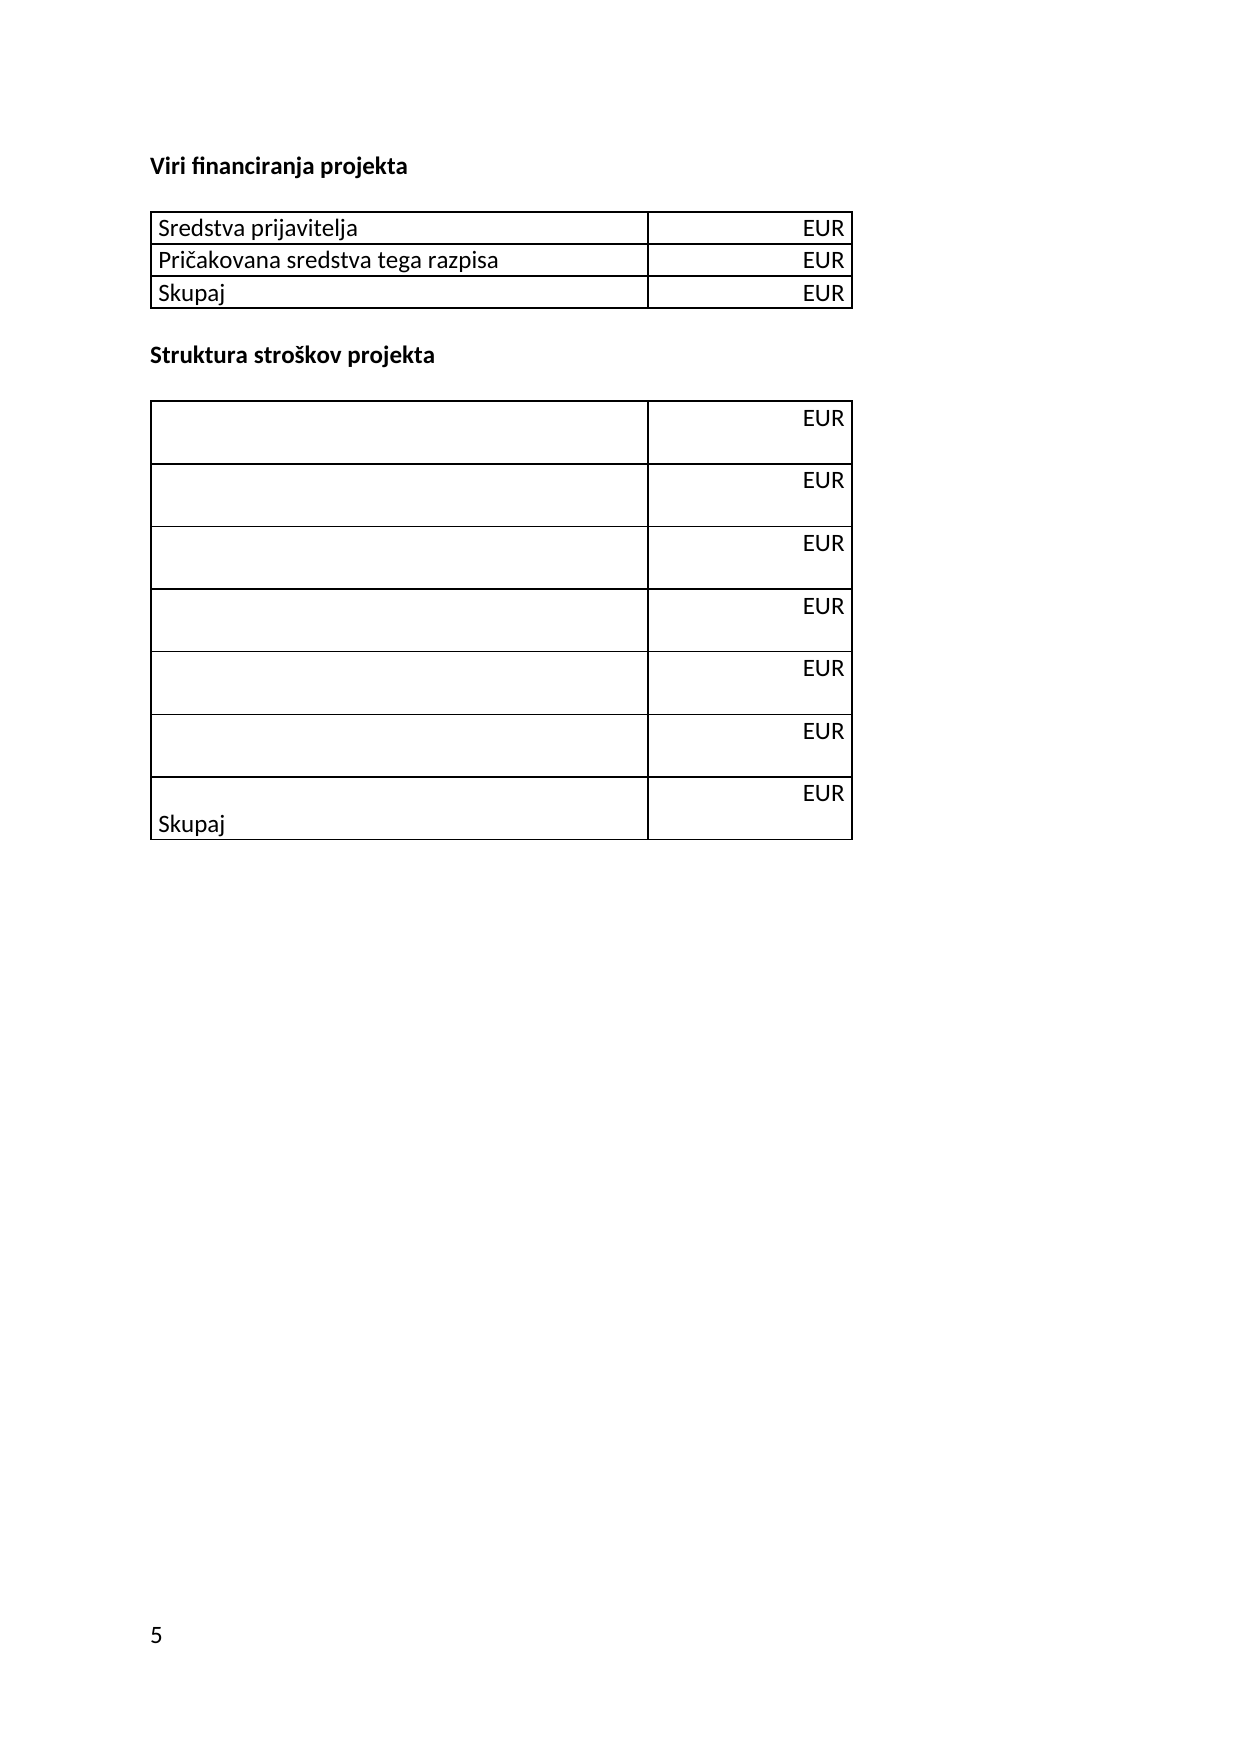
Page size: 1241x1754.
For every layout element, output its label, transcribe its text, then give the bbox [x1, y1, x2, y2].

table_cell [152, 715, 647, 776]
table_cell Pričakovana sredstva tega razpisa [152, 245, 647, 275]
table_cell EUR [649, 245, 851, 275]
table_cell [152, 465, 647, 526]
table_header Sredstva prijavitelja [152, 213, 647, 243]
table_cell [152, 652, 647, 713]
table_cell EUR [649, 465, 851, 526]
table_cell EUR [649, 527, 851, 588]
text Struktura stroškov projekta [150, 339, 1090, 370]
table_header EUR [649, 213, 851, 243]
table_cell EUR [649, 778, 851, 839]
table_header [152, 402, 647, 463]
table_cell Skupaj [152, 778, 647, 839]
table_cell Skupaj [152, 277, 647, 307]
table_header EUR [649, 402, 851, 463]
table_cell EUR [649, 652, 851, 713]
table_cell EUR [649, 590, 851, 651]
table_cell EUR [649, 715, 851, 776]
table_cell [152, 527, 647, 588]
table_cell EUR [649, 277, 851, 307]
table_cell [152, 590, 647, 651]
text Viri financiranja projekta [150, 150, 1090, 181]
